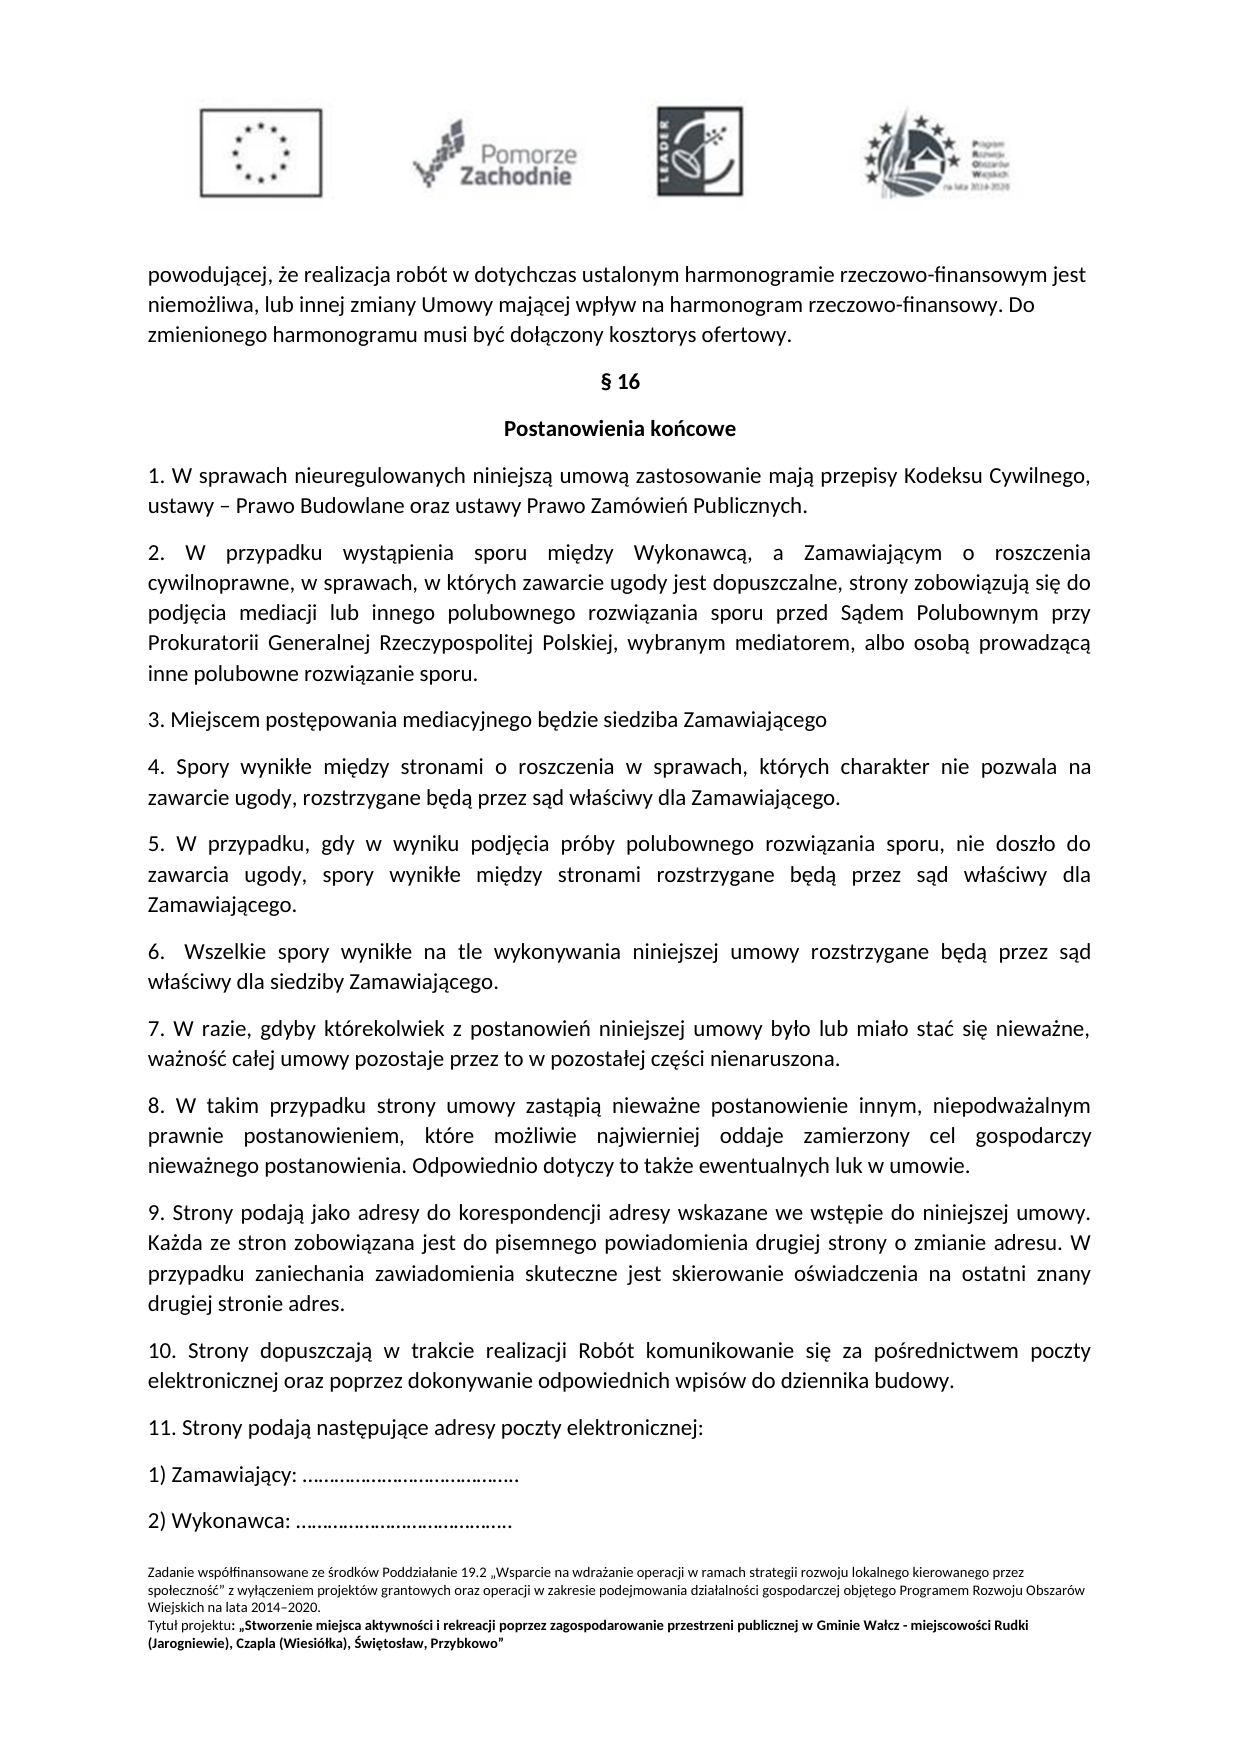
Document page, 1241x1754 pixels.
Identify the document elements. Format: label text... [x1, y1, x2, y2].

text 8. W takim przypadku strony umowy zastąpią nieważne postanowienie innym, niepodważalnym prawnie postanowieniem, które możliwie najwierniej oddaje zamierzony cel gospodarczy nieważnego postanowienia. Odpowiednio dotyczy to także ewentualnych luk w umowie. [148, 1091, 1093, 1179]
text § 16 [148, 367, 1093, 395]
text 1) Zamawiający: ………………………………….. [148, 1460, 1093, 1488]
picture [147, 73, 1095, 260]
text 9. Strony podają jako adresy do korespondencji adresy wskazane we wstępie do niniejszej umowy. Każda ze stron zobowiązana jest do pisemnego powiadomienia drugiej strony o zmianie adresu. W przypadku zaniechania zawiadomienia skuteczne jest skierowanie oświadczenia na ostatni znany drugiej stronie adres. [148, 1198, 1093, 1317]
text 6. Wszelkie spory wynikłe na tle wykonywania niniejszej umowy rozstrzygane będą przez sąd właściwy dla siedziby Zamawiającego. [148, 937, 1093, 995]
text 2. W przypadku wystąpienia sporu między Wykonawcą, a Zamawiającym o roszczenia cywilnoprawne, w sprawach, w których zawarcie ugody jest dopuszczalne, strony zobowiązują się do podjęcia mediacji lub innego polubownego rozwiązania sporu przed Sądem Polubownym przy Prokuratorii Generalnej Rzeczypospolitej Polskiej, wybranym mediatorem, albo osobą prowadzącą inne polubowne rozwiązanie sporu. [148, 538, 1093, 687]
text 2) Wykonawca: ………………………………….. [148, 1507, 1093, 1535]
text 11. Strony podają następujące adresy poczty elektronicznej: [148, 1413, 1093, 1441]
text 3. Miejscem postępowania mediacyjnego będzie siedziba Zamawiającego [148, 706, 1093, 734]
text 10. Strony dopuszczają w trakcie realizacji Robót komunikowanie się za pośrednictwem poczty elektronicznej oraz poprzez dokonywanie odpowiednich wpisów do dziennika budowy. [148, 1336, 1093, 1394]
text 5. W przypadku, gdy w wyniku podjęcia próby polubownego rozwiązania sporu, nie doszło do zawarcia ugody, spory wynikłe między stronami rozstrzygane będą przez sąd właściwy dla Zamawiającego. [148, 829, 1093, 918]
text 7. W razie, gdyby którekolwiek z postanowień niniejszej umowy było lub miało stać się nieważne, ważność całej umowy pozostaje przez to w pozostałej części nienaruszona. [148, 1014, 1093, 1072]
text 4. Spory wynikłe między stronami o roszczenia w sprawach, których charakter nie pozwala na zawarcie ugody, rozstrzygane będą przez sąd właściwy dla Zamawiającego. [148, 752, 1093, 811]
text Postanowienia końcowe [148, 414, 1093, 442]
text 1. W sprawach nieuregulowanych niniejszą umową zastosowanie mają przepisy Kodeksu Cywilnego, ustawy – Prawo Budowlane oraz ustawy Prawo Zamówień Publicznych. [148, 461, 1093, 519]
